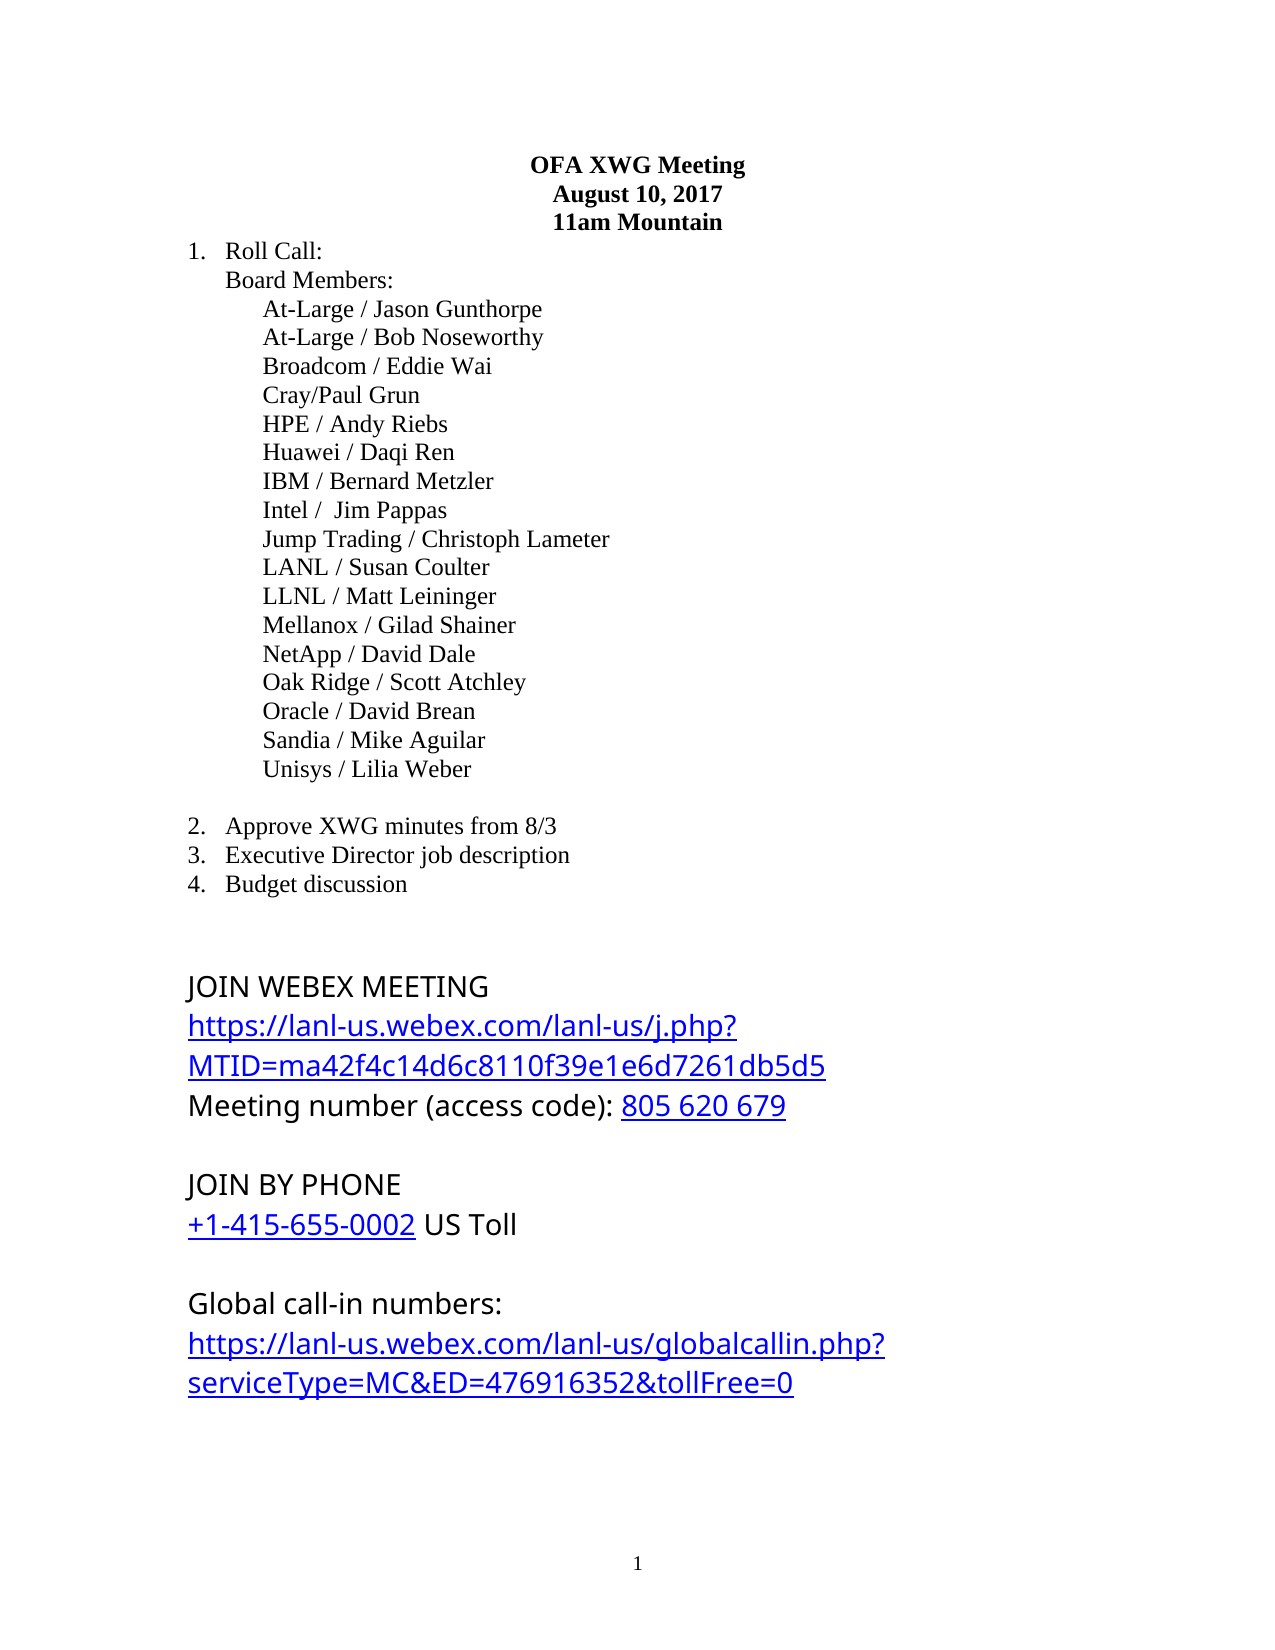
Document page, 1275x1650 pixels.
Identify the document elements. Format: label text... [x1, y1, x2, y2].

text +1-415-655-0002 US Toll [187, 1204, 1087, 1244]
text Broadcom / Eddie Wai [187, 351, 1087, 380]
text Intel / Jim Pappas [187, 495, 1087, 524]
text LANL / Susan Coulter [187, 552, 1087, 581]
text JOIN BY PHONE [187, 1164, 1087, 1204]
text OFA XWG Meeting [187, 150, 1087, 179]
text Huawei / Daqi Ren [187, 437, 1087, 466]
text Board Members: [187, 265, 1087, 294]
text Sandia / Mike Aguilar [187, 725, 1087, 754]
text Unisys / Lilia Weber [187, 754, 1087, 782]
text Cray/Paul Grun [187, 380, 1087, 409]
list Roll Call: [187, 236, 1087, 265]
text At-Large / Jason Gunthorpe [187, 294, 1087, 322]
text Jump Trading / Christoph Lameter [187, 524, 1087, 552]
text Meeting number (access code): 805 620 679 [187, 1085, 1087, 1125]
list Executive Director job description [187, 840, 1087, 869]
text https://lanl-us.webex.com/lanl-us/globalcallin.php?serviceType=MC&ED=476916352&tollFree=0 [187, 1323, 1087, 1402]
text Oak Ridge / Scott Atchley [187, 667, 1087, 696]
text Oracle / David Brean [187, 696, 1087, 725]
text 11am Mountain [187, 207, 1087, 236]
text HPE / Andy Riebs [187, 409, 1087, 437]
list Budget discussion [187, 869, 1087, 897]
text Global call-in numbers: [187, 1283, 1087, 1323]
text IBM / Bernard Metzler [187, 466, 1087, 495]
text NetApp / David Dale [187, 639, 1087, 667]
text LLNL / Matt Leininger [187, 581, 1087, 610]
text https://lanl-us.webex.com/lanl-us/j.php?MTID=ma42f4c14d6c8110f39e1e6d7261db5d5 [187, 1006, 1087, 1085]
text At-Large / Bob Noseworthy [187, 322, 1087, 351]
text JOIN WEBEX MEETING [187, 966, 1087, 1006]
text August 10, 2017 [187, 179, 1087, 207]
list Approve XWG minutes from 8/3 [187, 811, 1087, 840]
text Mellanox / Gilad Shainer [187, 610, 1087, 639]
